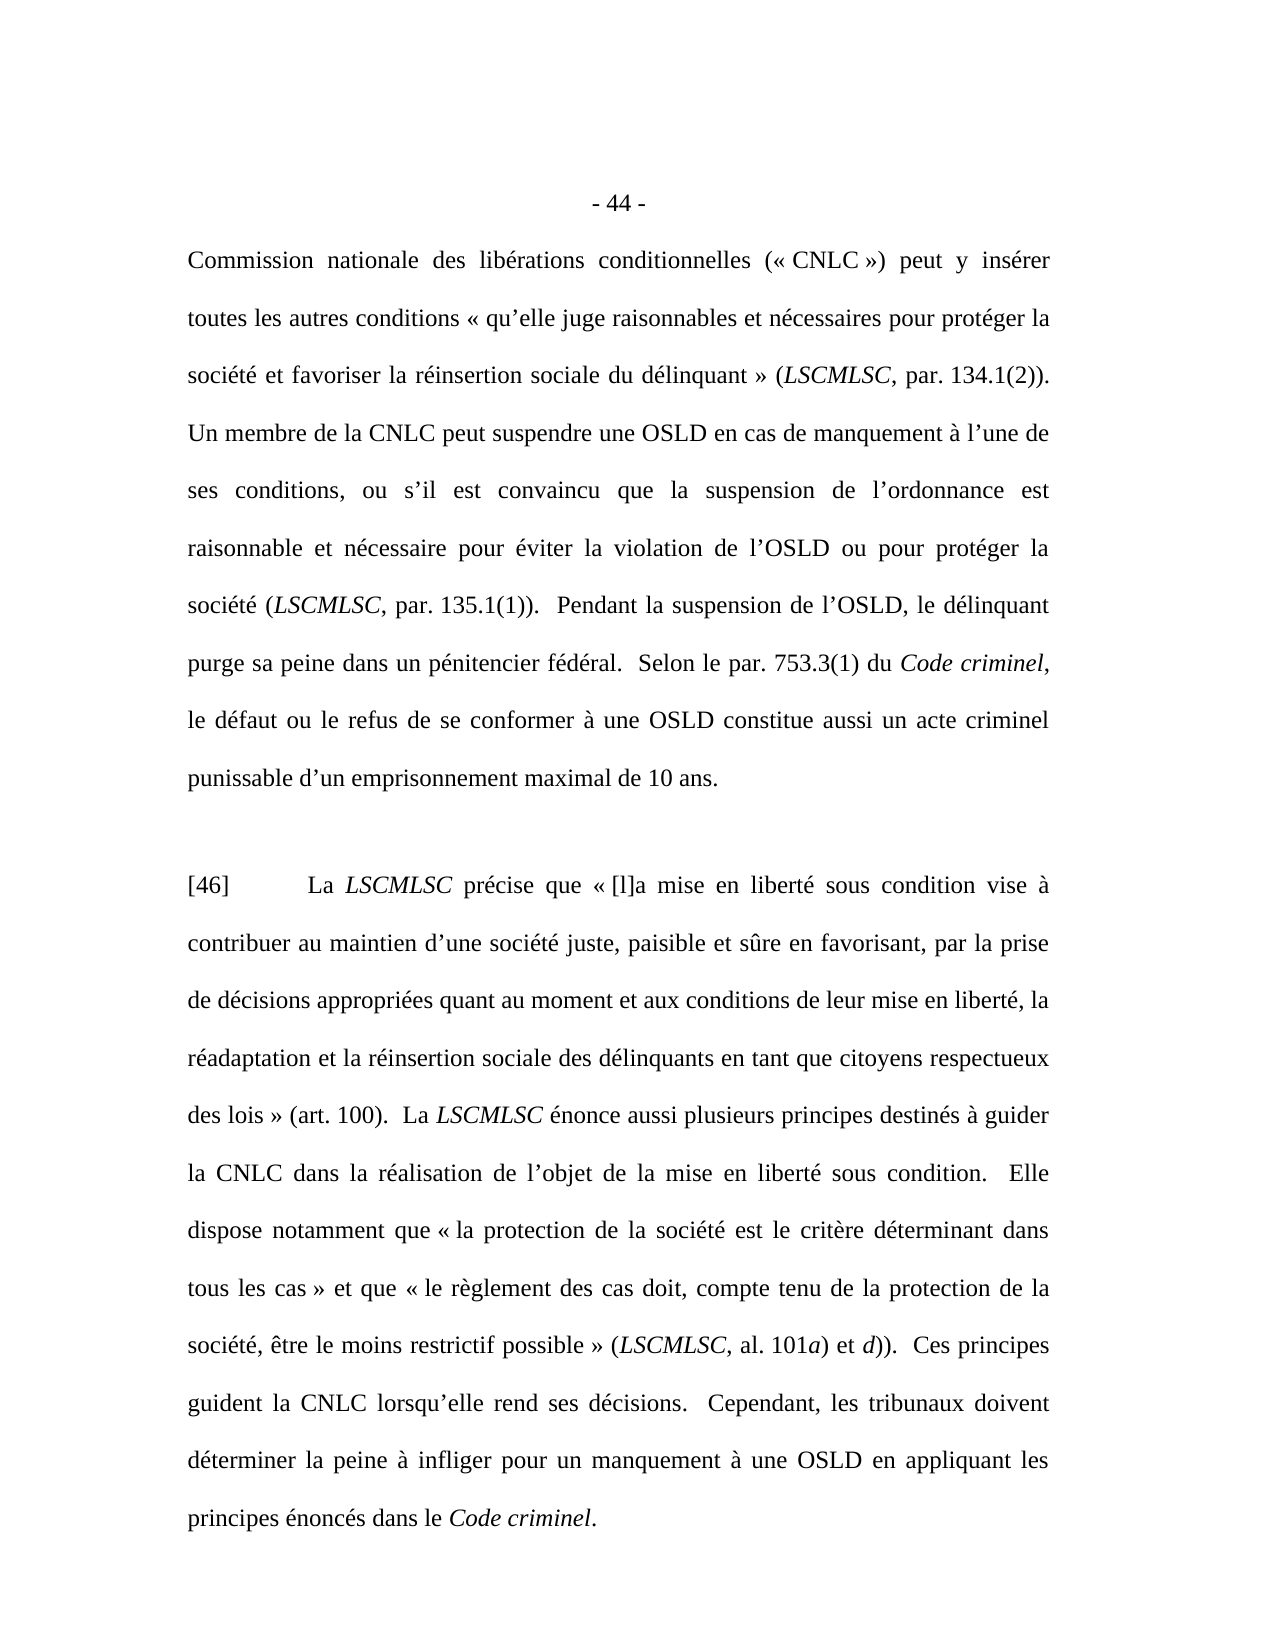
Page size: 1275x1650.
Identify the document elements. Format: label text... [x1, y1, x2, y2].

text La LSCMLSC précise que « [l]a mise en liberté sous condition vise à contribuer au maintien d’une société juste, paisible et sûre en favorisant, par la prise de décisions appropriées quant au moment et aux conditions de leur mise en liberté, la réadaptation et la réinsertion sociale des délinquants en tant que citoyens respectueux des lois » (art. 100). La LSCMLSC énonce aussi plusieurs principes destinés à guider la CNLC dans la réalisation de l’objet de la mise en liberté sous condition. Elle dispose notamment que « la protection de la société est le critère déterminant dans tous les cas » et que « le règlement des cas doit, compte tenu de la protection de la société, être le moins restrictif possible » (LSCMLSC, al. 101a) et d)). Ces principes guident la CNLC lorsqu’elle rend ses décisions. Cependant, les tribunaux doivent déterminer la peine à infliger pour un manquement à une OSLD en appliquant les principes énoncés dans le Code criminel. [187, 870, 1050, 1531]
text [187, 245, 1050, 791]
